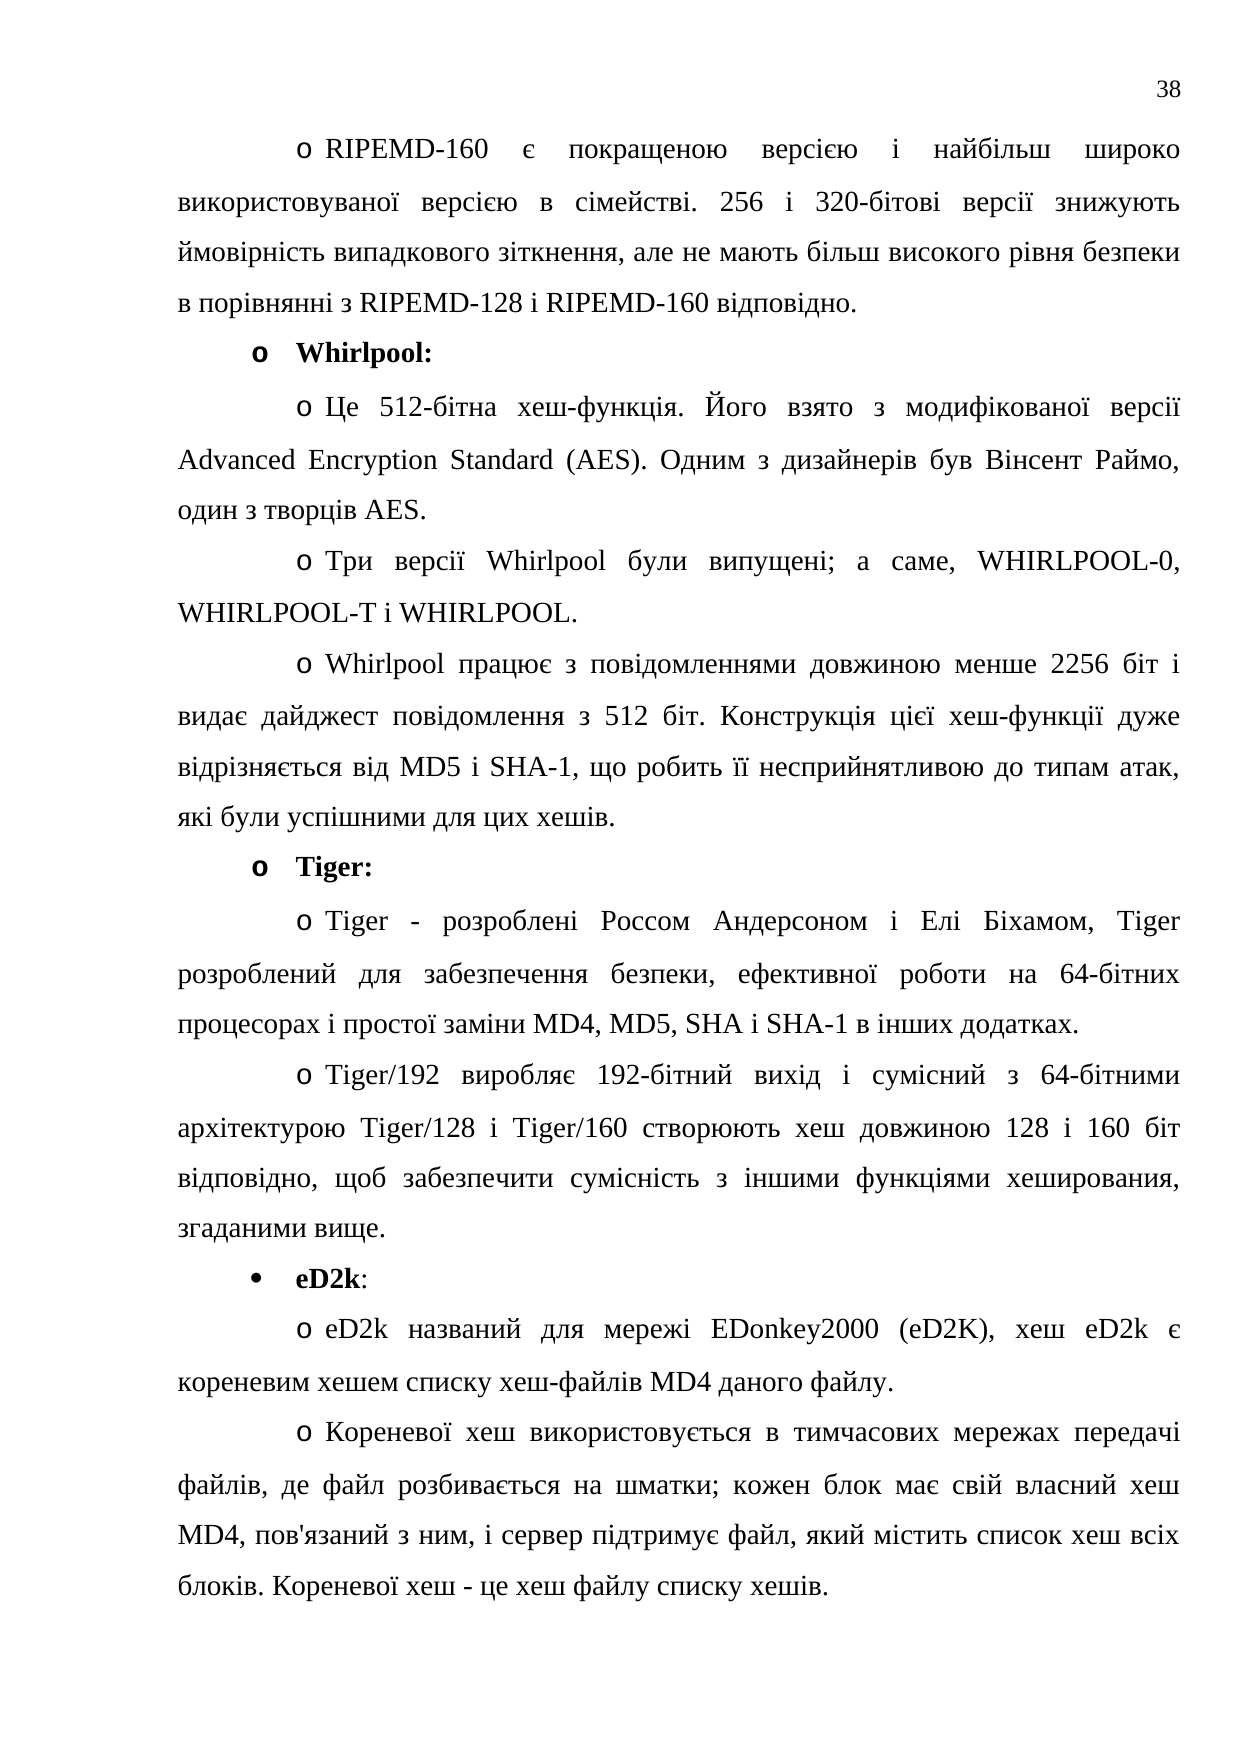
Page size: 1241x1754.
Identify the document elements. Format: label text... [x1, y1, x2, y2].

list Це 512-бітна хеш-функція. Його взято з модифікованої версії Advanced Encryption Standard (AES). Одним з дизайнерів був Вінсент Раймо, один з творців AES. [177, 389, 1181, 526]
list Whirlpool працює з повідомленнями довжиною менше 2256 біт і видає дайджест повідомлення з 512 біт. Конструкція цієї хеш-функції дуже відрізняється від MD5 і SHA-1, що робить її несприйнятливою до типам атак, які були успішними для цих хешів. [177, 646, 1181, 833]
list eD2k: [251, 1261, 1181, 1294]
list Tiger - розроблені Россом Андерсоном і Елі Біхамом, Tiger розроблений для забезпечення безпеки, ефективної роботи на 64-бітних процесорах і простої заміни MD4, MD5, SHA і SHA-1 в інших додатках. [177, 903, 1181, 1040]
list Whirlpool: [251, 335, 1181, 371]
list Кореневої хеш використовується в тимчасових мережах передачі файлів, де файл розбивається на шматки; кожен блок має свій власний хеш MD4, пов'язаний з ним, і сервер підтримує файл, який містить список хеш всіх блоків. Кореневої хеш - це хеш файлу списку хешів. [177, 1414, 1181, 1601]
list Tiger: [251, 849, 1181, 886]
list eD2k названий для мережі EDonkey2000 (eD2K), хеш eD2k є кореневим хешем списку хеш-файлів MD4 даного файлу. [177, 1311, 1181, 1397]
list Tiger/192 виробляє 192-бітний вихід і сумісний з 64-бітними архітектурою Tiger/128 і Tiger/160 створюють хеш довжиною 128 і 160 біт відповідно, щоб забезпечити сумісність з іншими функціями хеширования, згаданими вище. [177, 1057, 1181, 1244]
list Три версії Whirlpool були випущені; а саме, WHIRLPOOL-0, WHIRLPOOL-T і WHIRLPOOL. [177, 543, 1181, 629]
list RIPEMD-160 є покращеною версією і найбільш широко використовуваної версією в сімействі. 256 і 320-бітові версії знижують ймовірність випадкового зіткнення, але не мають більш високого рівня безпеки в порівнянні з RIPEMD-128 і RIPEMD-160 відповідно. [177, 131, 1181, 318]
